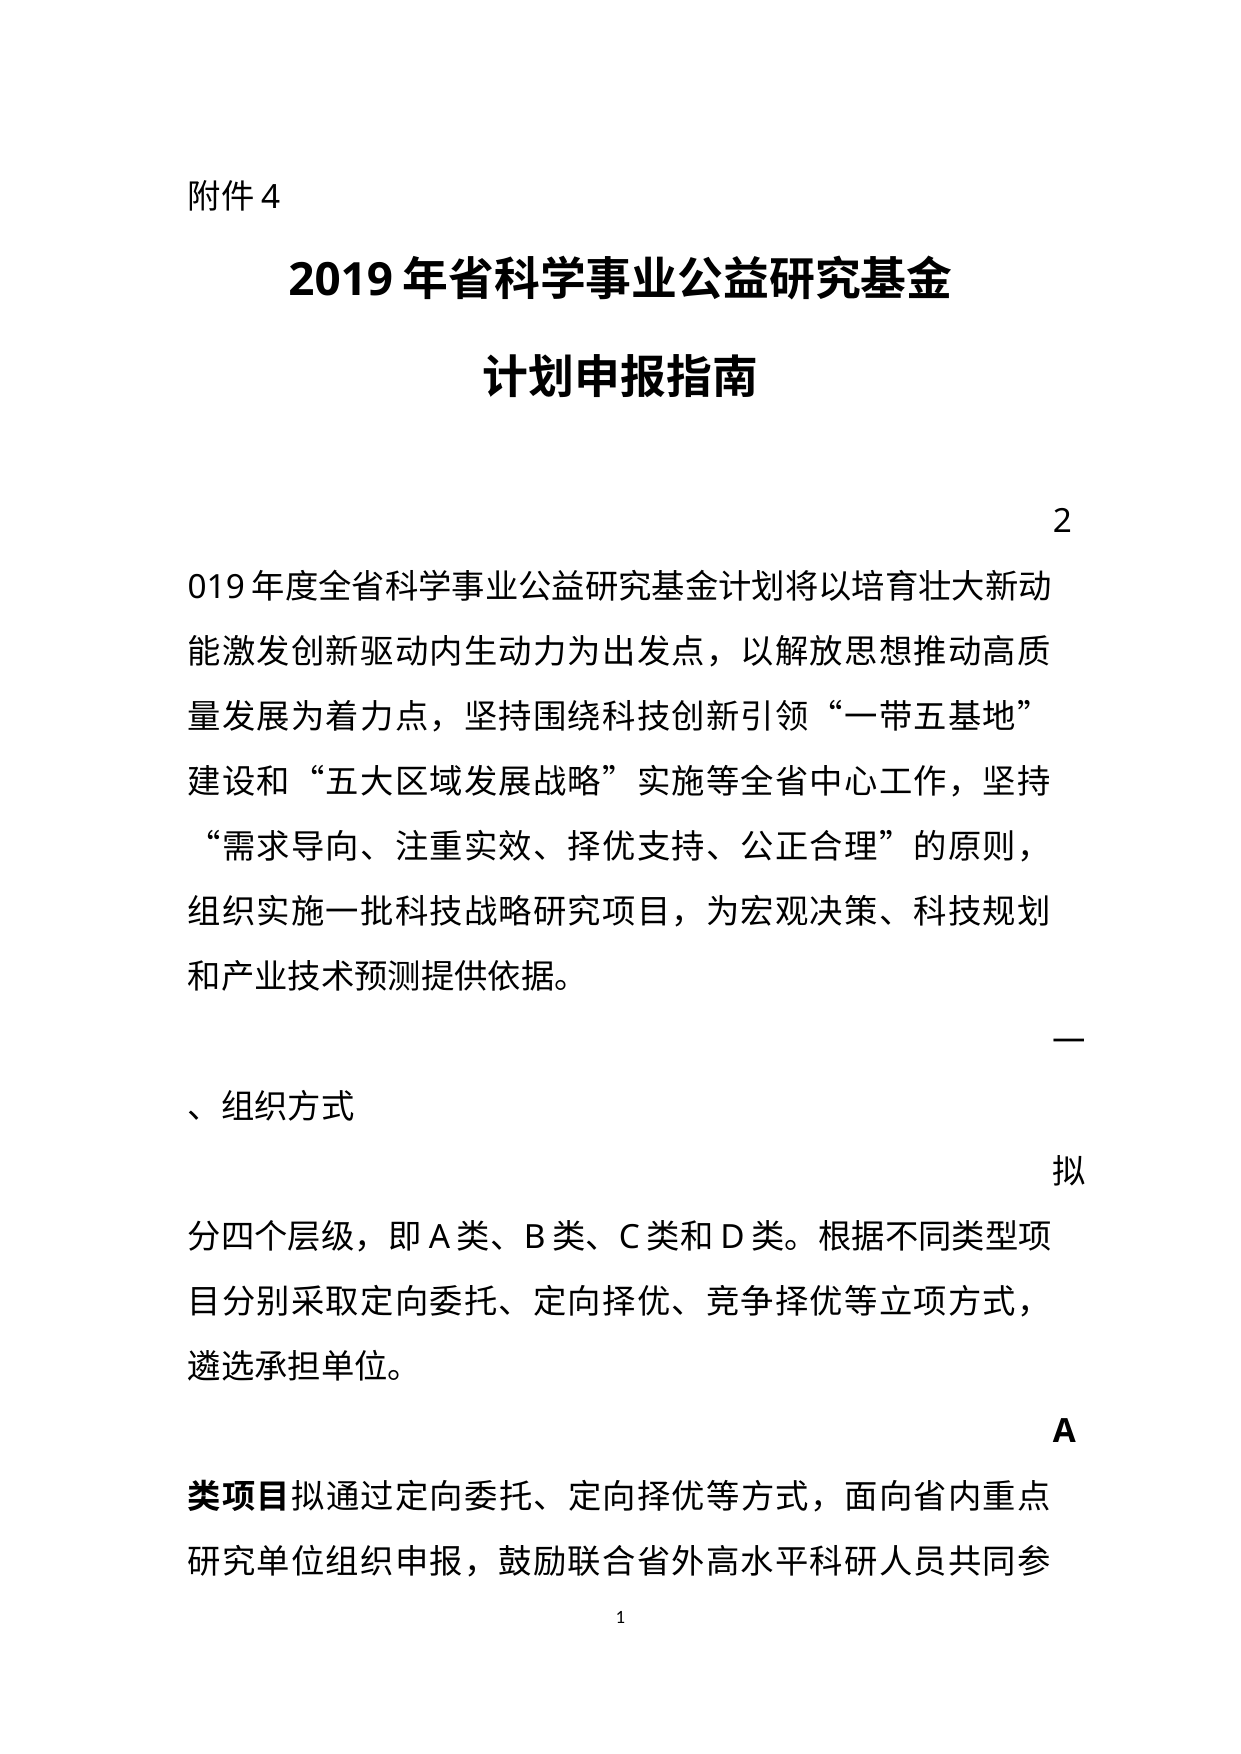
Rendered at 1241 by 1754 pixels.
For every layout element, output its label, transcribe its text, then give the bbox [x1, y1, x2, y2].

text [187, 1397, 1053, 1592]
text 2019年度全省科学事业公益研究基金计划将以培育壮大新动能激发创新驱动内生动力为出发点，以解放思想推动高质量发展为着力点，坚持围绕科技创新引领“一带五基地”建设和“五大区域发展战略”实施等全省中心工作，坚持“需求导向、注重实效、择优支持、公正合理”的原则，组织实施一批科技战略研究项目，为宏观决策、科技规划和产业技术预测提供依据。 [187, 487, 1053, 1007]
text 拟分四个层级，即A类、B类、C类和D类。根据不同类型项目分别采取定向委托、定向择优、竞争择优等立项方式，遴选承担单位。 [187, 1137, 1053, 1397]
text 计划申报指南 [187, 324, 1053, 422]
text 一、组织方式 [187, 1007, 1053, 1137]
text 附件4 [187, 162, 1053, 227]
text 2019年省科学事业公益研究基金 [187, 227, 1053, 324]
